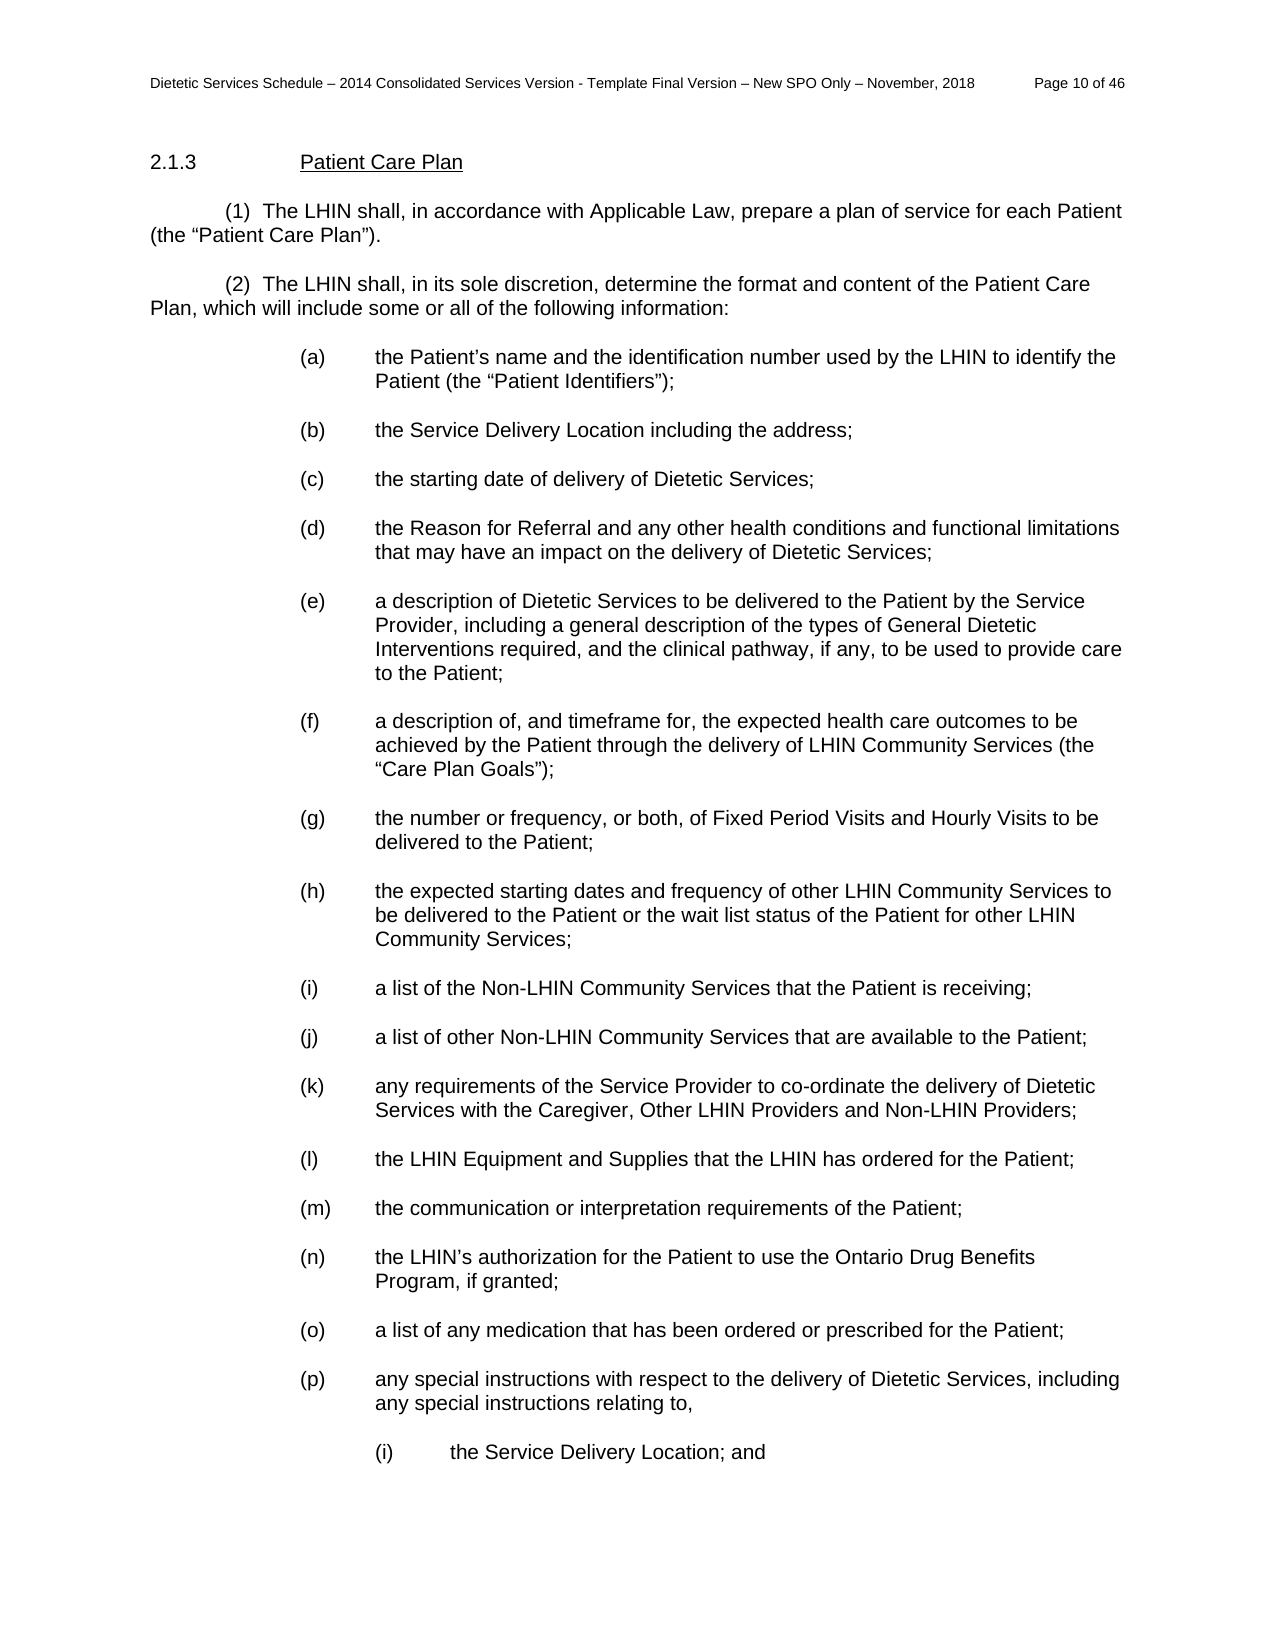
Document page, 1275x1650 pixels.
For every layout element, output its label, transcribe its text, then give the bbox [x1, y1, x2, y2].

subtitle the Reason for Referral and any other health conditions and functional limitations that may have an impact on the delivery of Dietetic Services; [300, 516, 1125, 563]
subtitle a list of any medication that has been ordered or prescribed for the Patient; [300, 1318, 1125, 1342]
subtitle a list of other Non-LHIN Community Services that are available to the Patient; [300, 1025, 1125, 1049]
subtitle a description of, and timeframe for, the expected health care outcomes to be achieved by the Patient through the delivery of LHIN Community Services (the “Care Plan Goals”); [300, 709, 1125, 781]
subtitle the expected starting dates and frequency of other LHIN Community Services to be delivered to the Patient or the wait list status of the Patient for other LHIN Community Services; [300, 879, 1125, 951]
subtitle the communication or interpretation requirements of the Patient; [300, 1196, 1125, 1220]
subtitle a list of the Non-LHIN Community Services that the Patient is receiving; [300, 976, 1125, 1000]
subtitle The LHIN shall, in its sole discretion, determine the format and content of the Patient Care Plan, which will include some or all of the following information: [150, 272, 1125, 320]
subtitle the Service Delivery Location; and [375, 1439, 1125, 1463]
subtitle a description of Dietetic Services to be delivered to the Patient by the Service Provider, including a general description of the types of General Dietetic Interventions required, and the clinical pathway, if any, to be used to provide care to the Patient; [300, 588, 1125, 684]
subtitle the Service Delivery Location including the address; [300, 418, 1125, 442]
subtitle The LHIN shall, in accordance with Applicable Law, prepare a plan of service for each Patient (the “Patient Care Plan”). [150, 199, 1125, 247]
subtitle the number or frequency, or both, of Fixed Period Visits and Hourly Visits to be delivered to the Patient; [300, 806, 1125, 854]
subtitle the LHIN’s authorization for the Patient to use the Ontario Drug Benefits Program, if granted; [300, 1245, 1125, 1293]
subtitle Patient Care Plan [150, 150, 1125, 174]
subtitle the starting date of delivery of Dietetic Services; [300, 467, 1125, 491]
subtitle the Patient’s name and the identification number used by the LHIN to identify the Patient (the “Patient Identifiers”); [300, 345, 1125, 393]
subtitle the LHIN Equipment and Supplies that the LHIN has ordered for the Patient; [300, 1147, 1125, 1171]
subtitle any requirements of the Service Provider to co-ordinate the delivery of Dietetic Services with the Caregiver, Other LHIN Providers and Non-LHIN Providers; [300, 1074, 1125, 1122]
subtitle any special instructions with respect to the delivery of Dietetic Services, including any special instructions relating to, [300, 1367, 1125, 1414]
